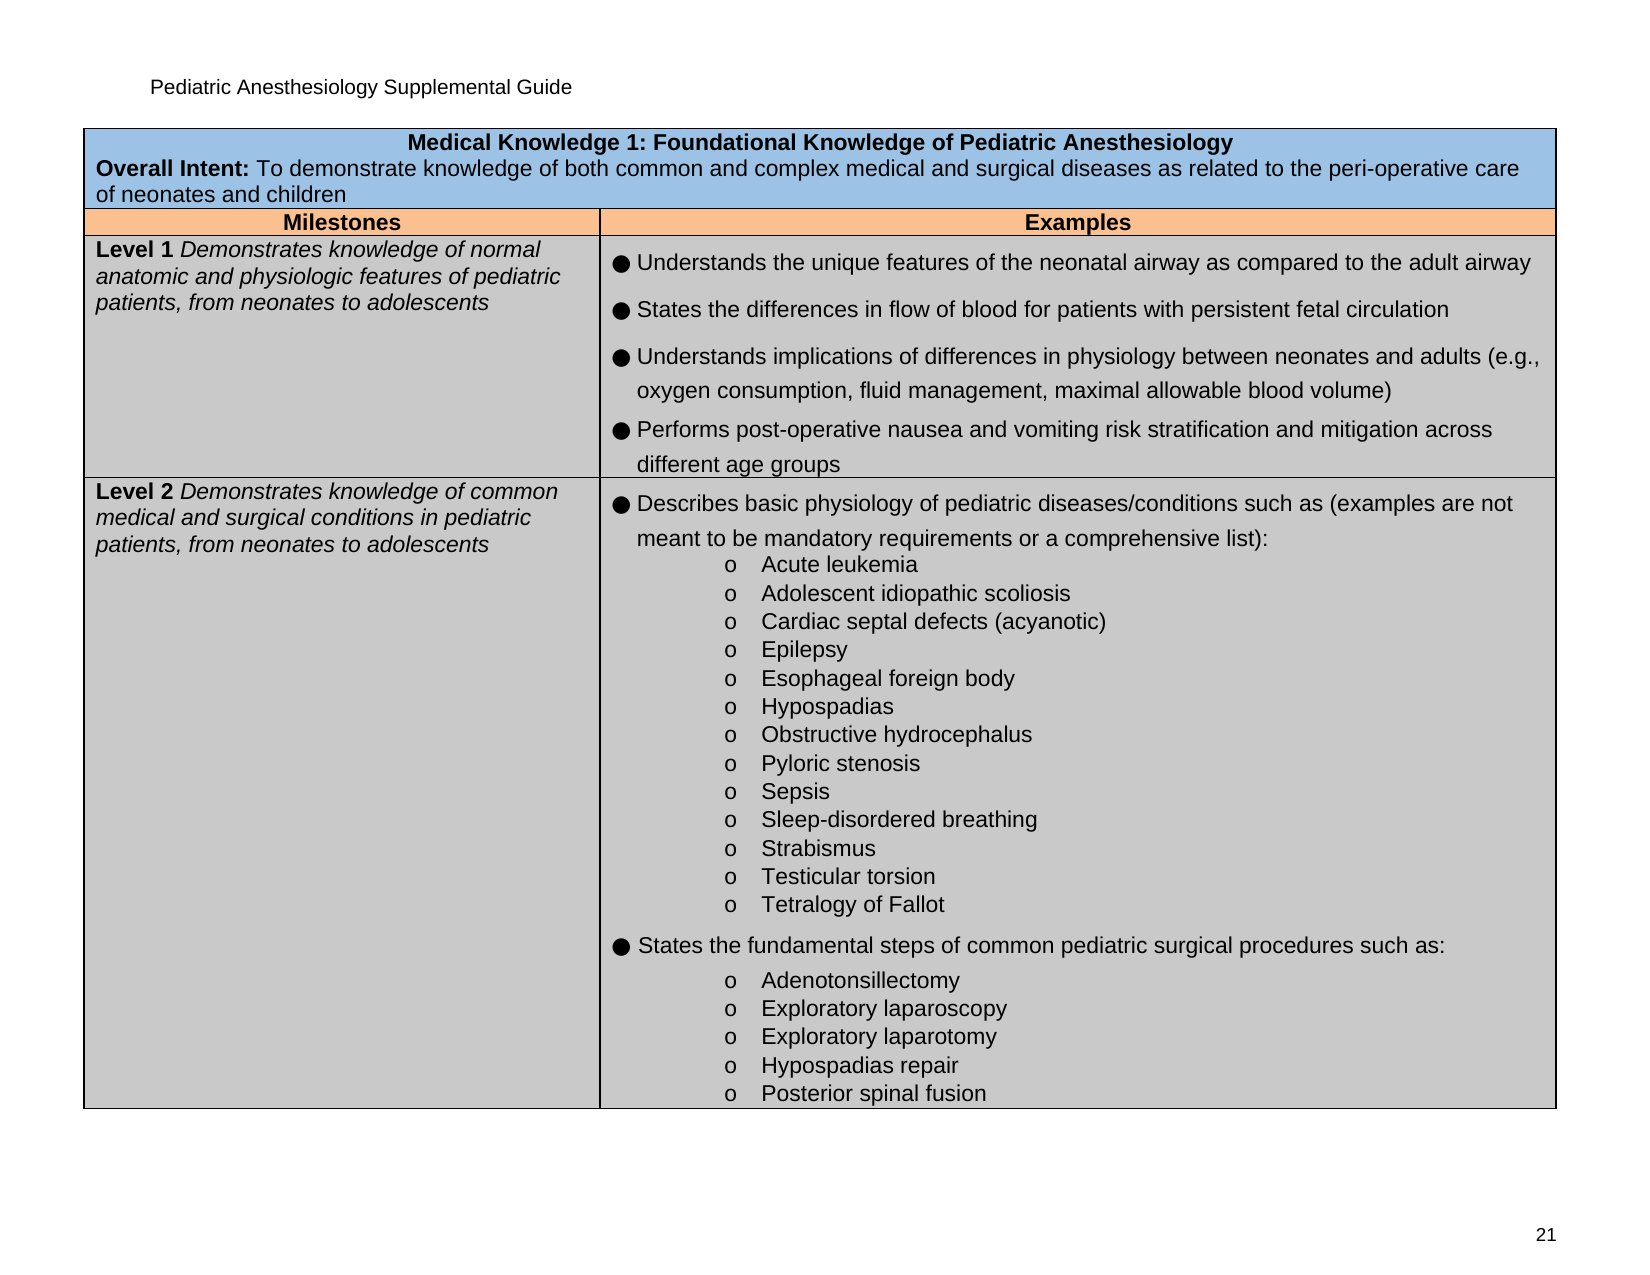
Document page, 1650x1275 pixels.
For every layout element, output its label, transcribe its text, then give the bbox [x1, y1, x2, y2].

table_cell Examples [601, 209, 1555, 235]
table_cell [85, 478, 599, 1108]
table_header Medical Knowledge 1: Foundational Knowledge of Pediatric Anesthesiology Overall Intent: To demonstrate knowledge of both common and complex medical and surgical diseases as related to the peri-operative care of neonates and children [85, 129, 1555, 208]
table_cell Milestones [85, 209, 599, 235]
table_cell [601, 478, 1555, 1108]
table_cell Level 1 Demonstrates knowledge of normal anatomic and physiologic features of pediatric patients, from neonates to adolescents [85, 236, 599, 477]
table_cell Understands the unique features of the neonatal airway as compared to the adult airway States the differences in flow of blood for patients with persistent fetal circulation Understands implications of differences in physiology between neonates and adults (e.g., oxygen consumption, fluid management, maximal allowable blood volume) Performs post-operative nausea and vomiting risk stratification and mitigation across different age groups [601, 236, 1555, 477]
